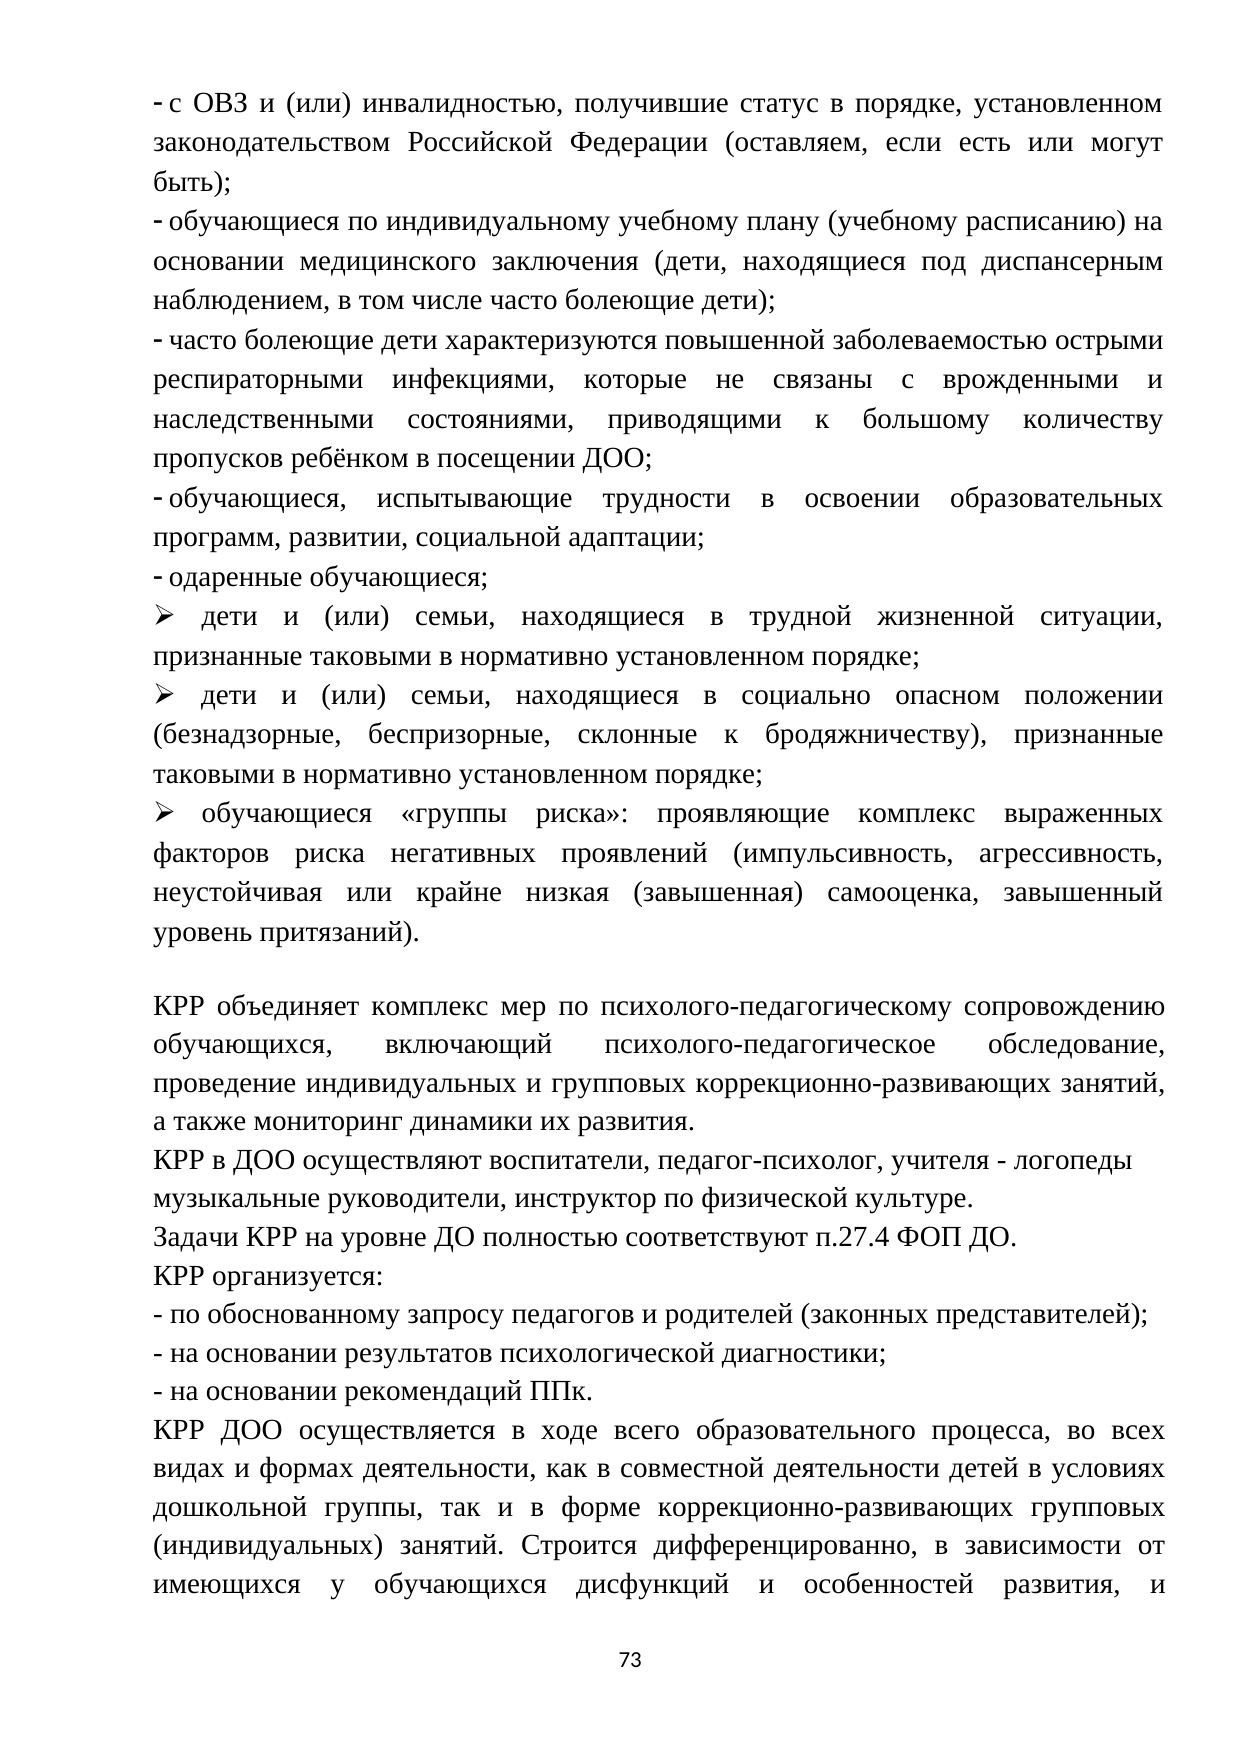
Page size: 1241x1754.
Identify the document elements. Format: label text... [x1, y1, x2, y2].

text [153, 1412, 1166, 1599]
list часто болеющие дети характеризуются повышенной заболеваемостью острыми респираторными инфекциями, которые не связаны с врожденными и наследственными состояниями, приводящими к большому количеству пропусков ребёнком в посещении ДОО; [153, 318, 1164, 476]
text - по обоснованному запросу педагогов и родителей (законных представителей); [153, 1296, 1166, 1330]
list обучающиеся «группы риска»: проявляющие комплекс выраженных факторов риска негативных проявлений (импульсивность, агрессивность, неустойчивая или крайне низкая (завышенная) самооценка, завышенный уровень притязаний). [153, 791, 1164, 949]
text КРР организуется: [153, 1258, 1166, 1291]
text КРР в ДОО осуществляют воспитатели, педагог-психолог, учителя - логопеды [153, 1142, 1166, 1176]
list дети и (или) семьи, находящиеся в трудной жизненной ситуации, признанные таковыми в нормативно установленном порядке; [153, 594, 1164, 673]
list обучающиеся, испытывающие трудности в освоении образовательных программ, развитии, социальной адаптации; [153, 476, 1164, 554]
text Задачи КРР на уровне ДО полностью соответствуют п.27.4 ФОП ДО. [153, 1219, 1166, 1253]
list одаренные обучающиеся; [153, 554, 1166, 594]
text КРР объединяет комплекс мер по психолого-педагогическому сопровождению обучающихся, включающий психолого-педагогическое обследование, проведение индивидуальных и групповых коррекционно-развивающих занятий, а также мониторинг динамики их развития. [153, 988, 1166, 1137]
list с ОВЗ и (или) инвалидностью, получившие статус в порядке, установленном законодательством Российской Федерации (оставляем, если есть или могут быть); [153, 81, 1164, 199]
list дети и (или) семьи, находящиеся в социально опасном положении (безнадзорные, беспризорные, склонные к бродяжничеству), признанные таковыми в нормативно установленном порядке; [153, 673, 1164, 791]
text музыкальные руководители, инструктор по физической культуре. [153, 1181, 1166, 1214]
list обучающиеся по индивидуальному учебному плану (учебному расписанию) на основании медицинского заключения (дети, находящиеся под диспансерным наблюдением, в том числе часто болеющие дети); [153, 199, 1164, 318]
text - на основании результатов психологической диагностики; [153, 1335, 1166, 1368]
text - на основании рекомендаций ППк. [153, 1373, 1166, 1407]
